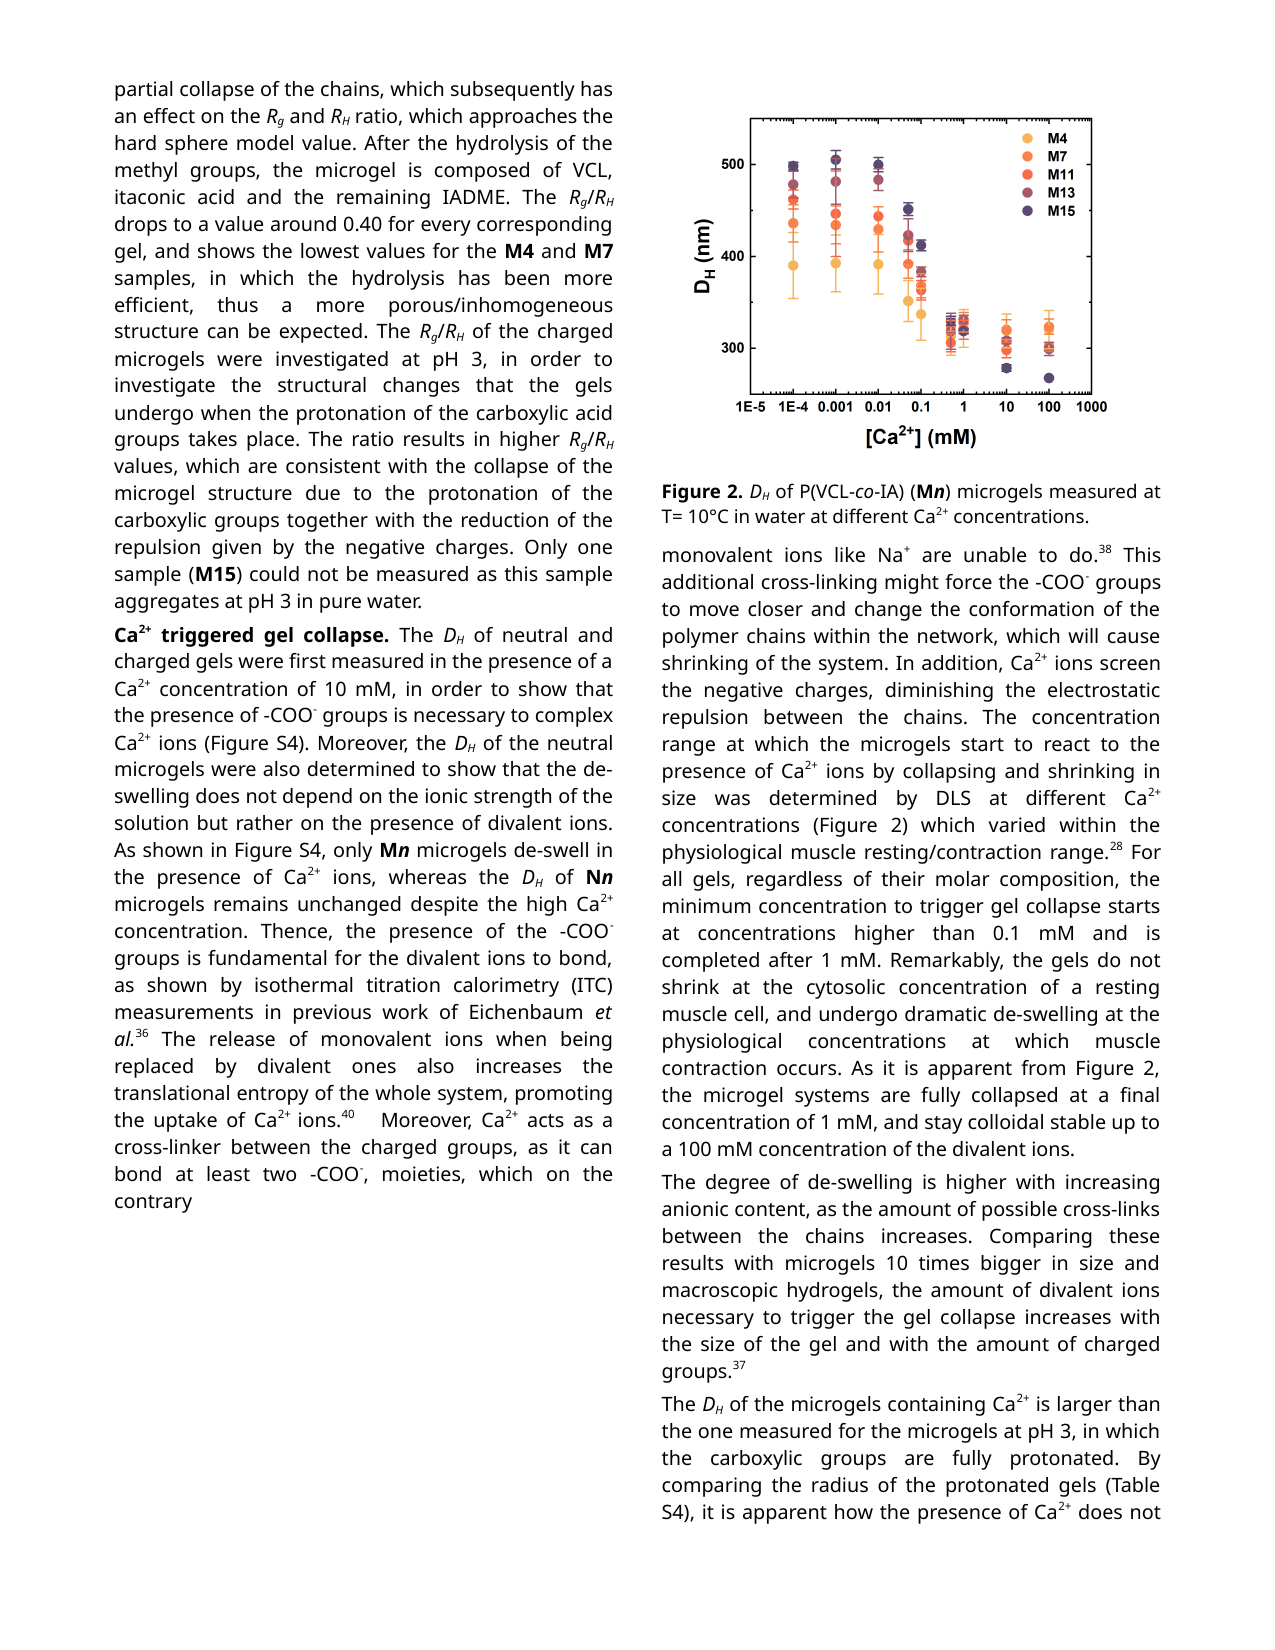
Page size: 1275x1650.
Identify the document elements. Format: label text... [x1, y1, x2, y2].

picture [661, 75, 1161, 458]
text The degree of de-swelling is higher with increasing anionic content, as the amount of possible cross-links between the chains increases. Comparing these results with microgels 10 times bigger in size and macroscopic hydrogels, the amount of divalent ions necessary to trigger the gel collapse increases with the size of the gel and with the amount of charged groups.37 [661, 1168, 1161, 1384]
text Figure 2. DH of P(VCL-co-IA) (Mn) microgels measured at T= 10°C in water at different Ca2+ concentrations. [661, 478, 1161, 529]
text Ca2+ triggered gel collapse. The DH of neutral and charged gels were first measured in the presence of a Ca2+ concentration of 10 mM, in order to show that the presence of -COO- groups is necessary to complex Ca2+ ions (Figure S4). Moreover, the DH of the neutral microgels were also determined to show that the de-swelling does not depend on the ionic strength of the solution but rather on the presence of divalent ions. As shown in Figure S4, only Mn microgels de-swell in the presence of Ca2+ ions, whereas the DH of Nn microgels remains unchanged despite the high Ca2+ concentration. Thence, the presence of the -COO- groups is fundamental for the divalent ions to bond, as shown by isothermal titration calorimetry (ITC) measurements in previous work of Eichenbaum et al.36 The release of monovalent ions when being replaced by divalent ones also increases the translational entropy of the whole system, promoting the uptake of Ca2+ ions.40 Moreover, Ca2+ acts as a cross-linker between the charged groups, as it can bond at least two -COO-, moieties, which on the contrary [114, 621, 613, 1214]
text monovalent ions like Na+ are unable to do.38 This additional cross-linking might force the -COO- groups to move closer and change the conformation of the polymer chains within the network, which will cause shrinking of the system. In addition, Ca2+ ions screen the negative charges, diminishing the electrostatic repulsion between the chains. The concentration range at which the microgels start to react to the presence of Ca2+ ions by collapsing and shrinking in size was determined by DLS at different Ca2+ concentrations (Figure 2) which varied within the physiological muscle resting/contraction range.28 For all gels, regardless of their molar composition, the minimum concentration to trigger gel collapse starts at concentrations higher than 0.1 mM and is completed after 1 mM. Remarkably, the gels do not shrink at the cytosolic concentration of a resting muscle cell, and undergo dramatic de-swelling at the physiological concentrations at which muscle contraction occurs. As it is apparent from Figure 2, the microgel systems are fully collapsed at a final concentration of 1 mM, and stay colloidal stable up to a 100 mM concentration of the divalent ions. [661, 542, 1161, 1162]
